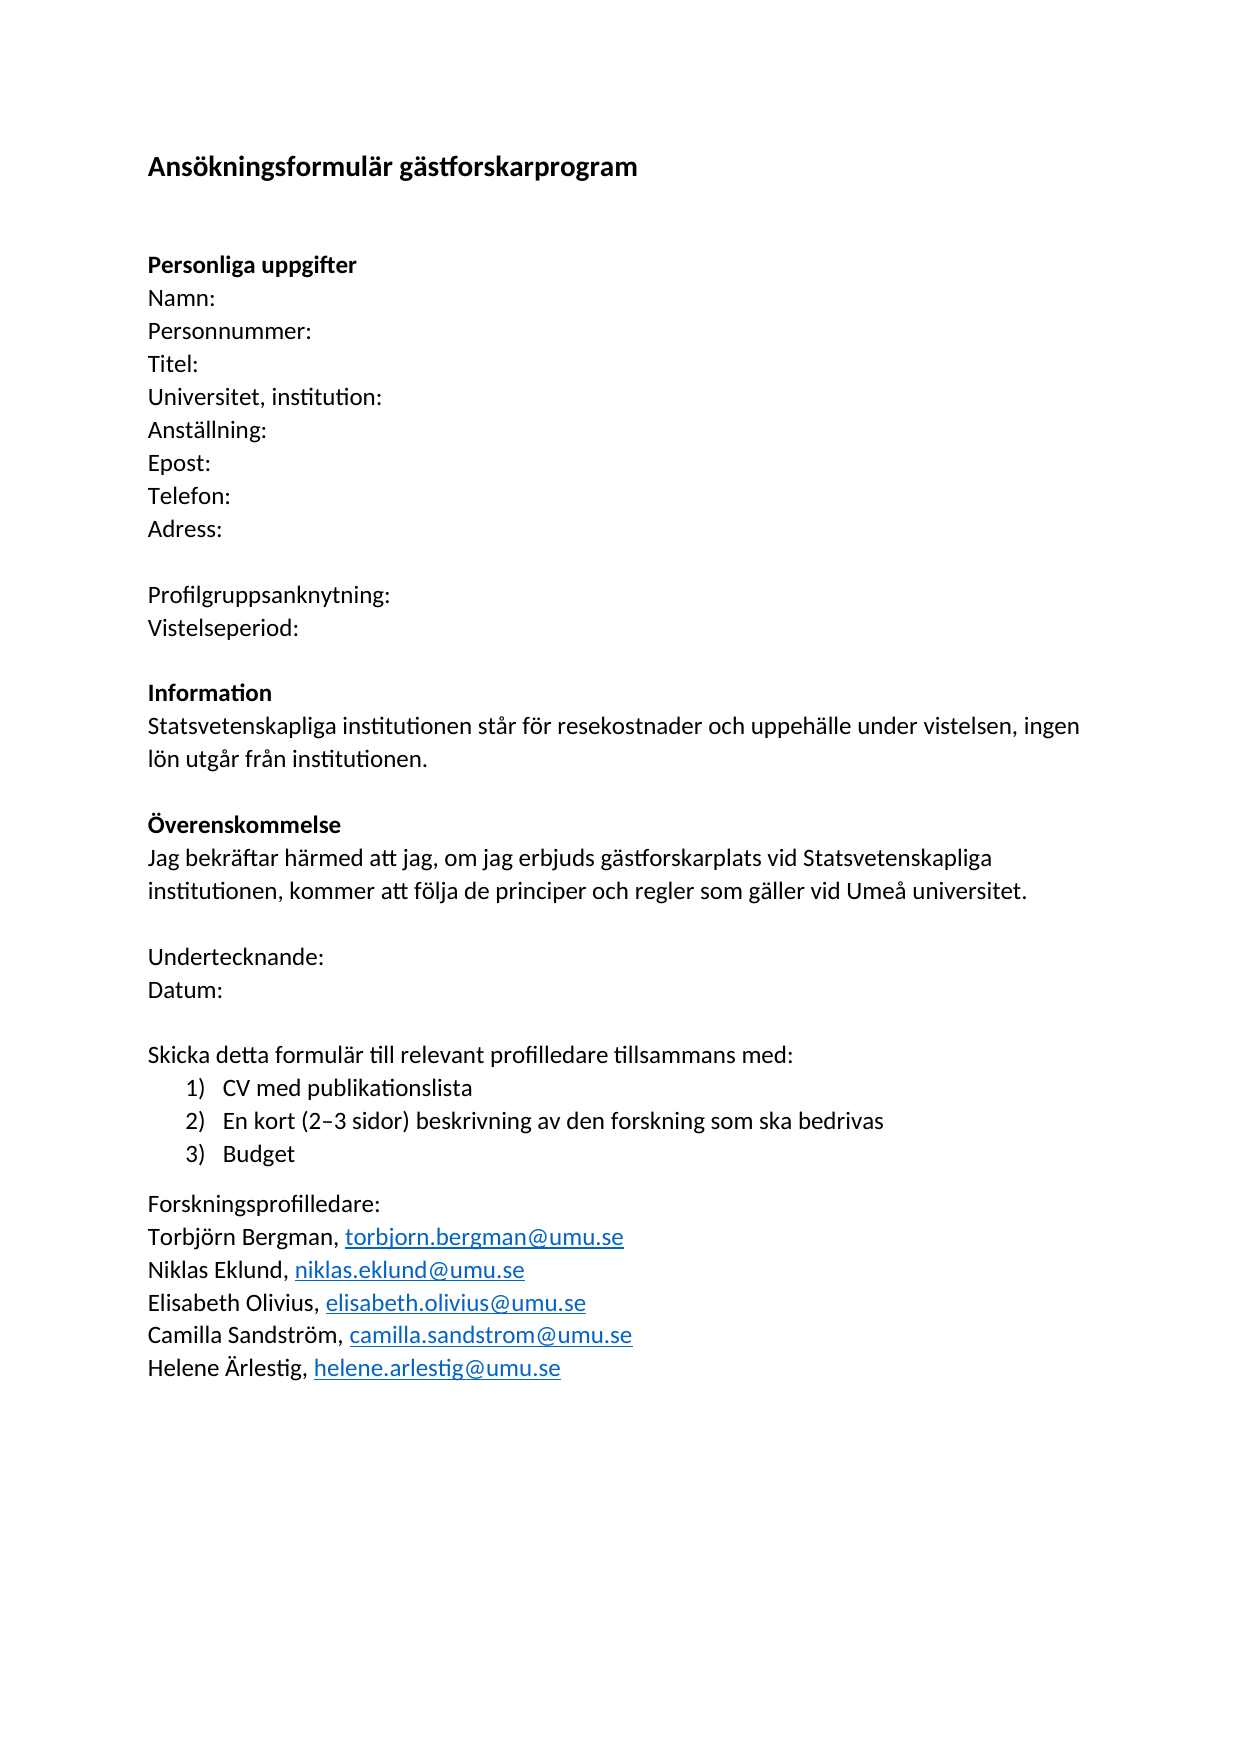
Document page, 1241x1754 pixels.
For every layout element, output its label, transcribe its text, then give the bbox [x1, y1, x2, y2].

text Vistelseperiod: [148, 612, 1093, 642]
text Personliga uppgifter [148, 249, 1093, 280]
text Statsvetenskapliga institutionen står för resekostnader och uppehälle under vistelsen, ingen lön utgår från institutionen. [148, 710, 1093, 774]
text Telefon: [148, 480, 1093, 511]
text Undertecknande: [148, 941, 1093, 971]
text Torbjörn Bergman, torbjorn.bergman@umu.se [148, 1221, 1093, 1251]
text Profilgruppsanknytning: [148, 579, 1093, 609]
text Forskningsprofilledare: [148, 1188, 1093, 1218]
text Jag bekräftar härmed att jag, om jag erbjuds gästforskarplats vid Statsvetenskapliga institutionen, kommer att följa de principer och regler som gäller vid Umeå universitet. [148, 842, 1093, 906]
list En kort (2–3 sidor) beskrivning av den forskning som ska bedrivas [185, 1105, 1093, 1136]
text Datum: [148, 974, 1093, 1004]
text Helene Ärlestig, helene.arlestig@umu.se [148, 1352, 1093, 1383]
text Information [148, 677, 1093, 708]
text Personnummer: [148, 315, 1093, 346]
text Ansökningsformulär gästforskarprogram [148, 148, 1093, 183]
text Universitet, institution: [148, 381, 1093, 412]
text Titel: [148, 348, 1093, 379]
text Anställning: [148, 414, 1093, 445]
list CV med publikationslista [185, 1072, 1093, 1103]
text Epost: [148, 447, 1093, 478]
text Elisabeth Olivius, elisabeth.olivius@umu.se [148, 1287, 1093, 1317]
text Överenskommelse [148, 809, 1093, 840]
list Budget [185, 1138, 1093, 1169]
text Namn: [148, 282, 1093, 313]
text Skicka detta formulär till relevant profilledare tillsammans med: [148, 1039, 1093, 1070]
text Niklas Eklund, niklas.eklund@umu.se [148, 1254, 1093, 1284]
text Adress: [148, 513, 1093, 543]
text Camilla Sandström, camilla.sandstrom@umu.se [148, 1319, 1093, 1350]
